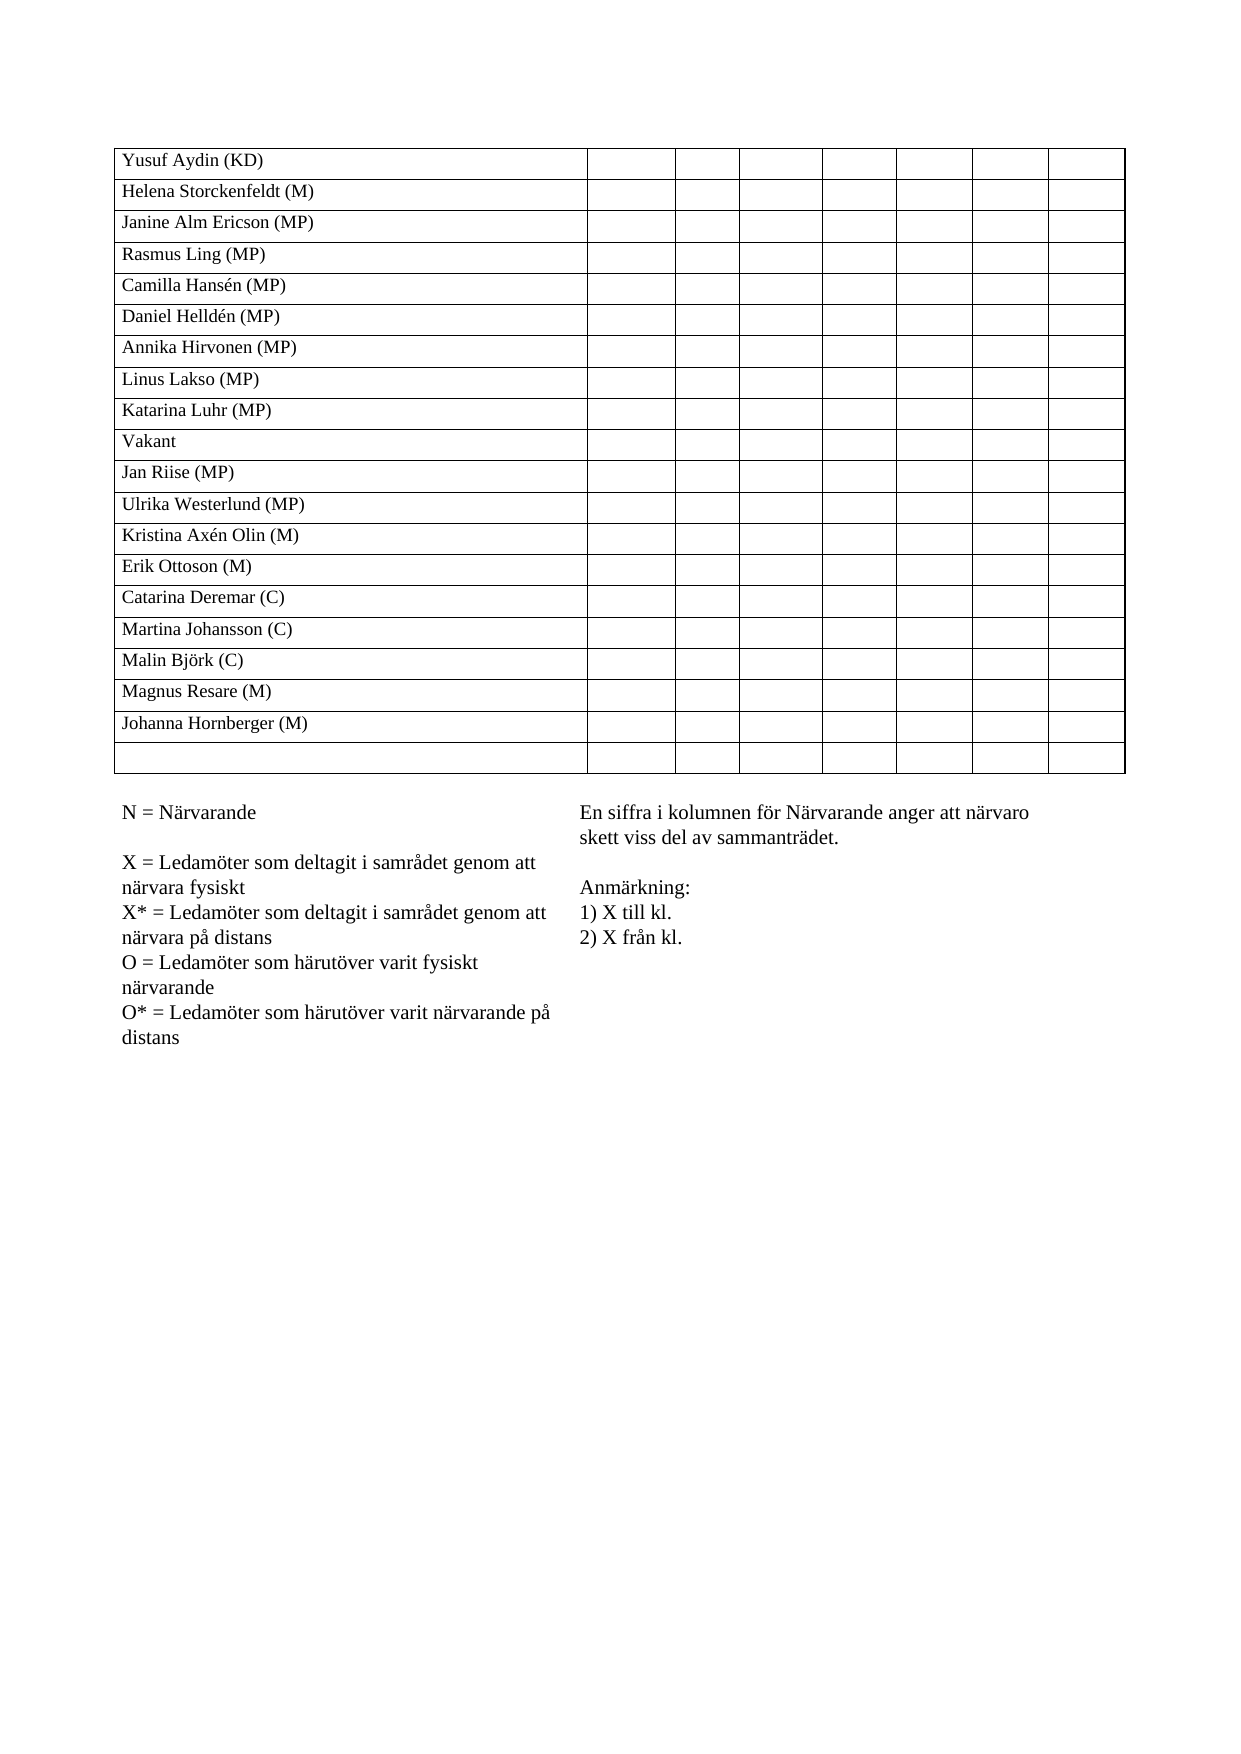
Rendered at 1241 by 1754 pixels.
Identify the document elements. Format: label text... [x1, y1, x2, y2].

table_cell [973, 586, 1048, 617]
table_cell [676, 743, 739, 773]
table_cell [823, 461, 896, 492]
table_cell [973, 493, 1048, 523]
table_cell [897, 743, 972, 773]
table_cell [115, 743, 587, 773]
table_cell [823, 493, 896, 523]
table_cell Martina Johansson (C) [115, 618, 587, 648]
table_cell [588, 211, 675, 242]
table_cell [740, 274, 822, 304]
table_cell [588, 649, 675, 679]
table_cell [1049, 430, 1124, 460]
table_cell [740, 649, 822, 679]
table_cell [1049, 524, 1124, 554]
table_cell [588, 743, 675, 773]
table_cell [676, 305, 739, 335]
table_cell [588, 493, 675, 523]
table_cell [897, 274, 972, 304]
table_cell [823, 336, 896, 367]
table_cell [740, 493, 822, 523]
table_cell [973, 618, 1048, 648]
table_cell [973, 680, 1048, 711]
table_cell [1049, 399, 1124, 429]
table_cell [676, 274, 739, 304]
table_cell [973, 305, 1048, 335]
table_cell [823, 618, 896, 648]
table_cell [1049, 649, 1124, 679]
table_cell [1049, 461, 1124, 492]
table_cell [823, 649, 896, 679]
table_cell [897, 211, 972, 242]
table_cell [740, 399, 822, 429]
table_cell [973, 555, 1048, 585]
table_cell [823, 274, 896, 304]
table_cell [676, 586, 739, 617]
table_cell [676, 680, 739, 711]
table_cell [1049, 274, 1124, 304]
table_cell [897, 461, 972, 492]
table_cell Ulrika Westerlund (MP) [115, 493, 587, 523]
table_cell Jan Riise (MP) [115, 461, 587, 492]
table_cell [897, 555, 972, 585]
table_cell [973, 524, 1048, 554]
table_cell [823, 149, 896, 179]
table_cell [676, 649, 739, 679]
table_cell [897, 493, 972, 523]
table_cell [897, 149, 972, 179]
table_cell [1049, 618, 1124, 648]
table_cell [823, 743, 896, 773]
table_cell [1049, 243, 1124, 273]
table_cell [1049, 211, 1124, 242]
table_cell Magnus Resare (M) [115, 680, 587, 711]
table_cell [740, 211, 822, 242]
table_cell [740, 618, 822, 648]
table_cell [740, 336, 822, 367]
table_cell [740, 180, 822, 210]
table_cell [823, 586, 896, 617]
table_cell [588, 586, 675, 617]
table_cell [973, 399, 1048, 429]
table_cell [676, 399, 739, 429]
table_cell [973, 149, 1048, 179]
table_cell [897, 368, 972, 398]
table_cell [588, 712, 675, 742]
table_cell Helena Storckenfeldt (M) [115, 180, 587, 210]
table_cell Yusuf Aydin (KD) [115, 149, 587, 179]
table_cell [1049, 368, 1124, 398]
table_cell [973, 649, 1048, 679]
table_cell [897, 618, 972, 648]
table_cell [676, 618, 739, 648]
table_cell [588, 274, 675, 304]
table_cell [823, 180, 896, 210]
table_cell [588, 430, 675, 460]
table_cell [897, 524, 972, 554]
table_cell Vakant [115, 430, 587, 460]
table_cell [973, 368, 1048, 398]
table_cell [823, 211, 896, 242]
table_cell [897, 649, 972, 679]
table_cell [588, 305, 675, 335]
table_cell [740, 243, 822, 273]
table_cell [1049, 555, 1124, 585]
table_cell [973, 274, 1048, 304]
table_cell [740, 430, 822, 460]
table_cell [740, 712, 822, 742]
table_cell [973, 211, 1048, 242]
table_cell [588, 555, 675, 585]
table_cell [588, 618, 675, 648]
table_cell Annika Hirvonen (MP) [115, 336, 587, 367]
table_cell [823, 524, 896, 554]
table_cell N = Närvarande X = Ledamöter som deltagit i samrådet genom att närvara fysiskt X* = Ledamöter som deltagit i samrådet genom att närvara på distans O = Ledamöter som härutöver varit fysiskt närvarande O* = Ledamöter som härutöver varit närvarande på distans [114, 774, 572, 1128]
table_cell Rasmus Ling (MP) [115, 243, 587, 273]
table_cell [1049, 712, 1124, 742]
table_cell Johanna Hornberger (M) [115, 712, 587, 742]
table_cell Catarina Deremar (C) [115, 586, 587, 617]
table_cell Erik Ottoson (M) [115, 555, 587, 585]
table_cell [1049, 493, 1124, 523]
table_cell [740, 524, 822, 554]
table_cell [1049, 149, 1124, 179]
table_cell Linus Lakso (MP) [115, 368, 587, 398]
table_cell [897, 243, 972, 273]
table_cell [823, 680, 896, 711]
table_cell [676, 524, 739, 554]
table_cell [676, 493, 739, 523]
table_cell [588, 180, 675, 210]
table_cell [588, 149, 675, 179]
table_cell [740, 743, 822, 773]
table_cell Janine Alm Ericson (MP) [115, 211, 587, 242]
table_cell [1049, 305, 1124, 335]
table_cell [588, 243, 675, 273]
table_cell [823, 712, 896, 742]
table_cell [897, 430, 972, 460]
table_cell [973, 743, 1048, 773]
table_cell [897, 586, 972, 617]
table_cell [897, 680, 972, 711]
table_cell [823, 243, 896, 273]
table_cell Malin Björk (C) [115, 649, 587, 679]
table_cell [676, 712, 739, 742]
table_cell [823, 399, 896, 429]
table_cell [973, 243, 1048, 273]
table_cell [588, 336, 675, 367]
table_cell [973, 461, 1048, 492]
table_cell [588, 680, 675, 711]
table_cell [897, 712, 972, 742]
table_cell [676, 430, 739, 460]
table_cell [1049, 586, 1124, 617]
table_cell [823, 430, 896, 460]
table_cell [676, 461, 739, 492]
table_cell [676, 368, 739, 398]
table_cell [676, 180, 739, 210]
table_cell [588, 524, 675, 554]
table_cell [897, 180, 972, 210]
table_cell [740, 149, 822, 179]
table_cell [740, 461, 822, 492]
table_cell [740, 555, 822, 585]
table_cell [973, 180, 1048, 210]
table_cell [676, 336, 739, 367]
table_cell [823, 368, 896, 398]
table_cell [1049, 680, 1124, 711]
table_cell [897, 305, 972, 335]
table_cell [973, 336, 1048, 367]
table_cell [588, 461, 675, 492]
table_cell [1049, 180, 1124, 210]
table_cell [897, 399, 972, 429]
table_cell [973, 430, 1048, 460]
table_cell [740, 586, 822, 617]
table_cell [897, 336, 972, 367]
table_cell Kristina Axén Olin (M) [115, 524, 587, 554]
table_cell [676, 243, 739, 273]
table_cell Katarina Luhr (MP) [115, 399, 587, 429]
table_cell [740, 368, 822, 398]
table_cell [676, 555, 739, 585]
table_cell [973, 712, 1048, 742]
table_cell [588, 368, 675, 398]
table_cell [588, 399, 675, 429]
table_cell [1049, 336, 1124, 367]
table_cell [740, 680, 822, 711]
table_cell [676, 149, 739, 179]
table_cell [823, 555, 896, 585]
table_cell Daniel Helldén (MP) [115, 305, 587, 335]
table_cell Camilla Hansén (MP) [115, 274, 587, 304]
table_cell [823, 305, 896, 335]
table_cell [740, 305, 822, 335]
table_cell En siffra i kolumnen för Närvarande anger att närvaro skett viss del av sammanträdet. Anmärkning: 1) X till kl. 2) X från kl. [572, 774, 1073, 1128]
table_cell [1049, 743, 1124, 773]
table_cell [676, 211, 739, 242]
